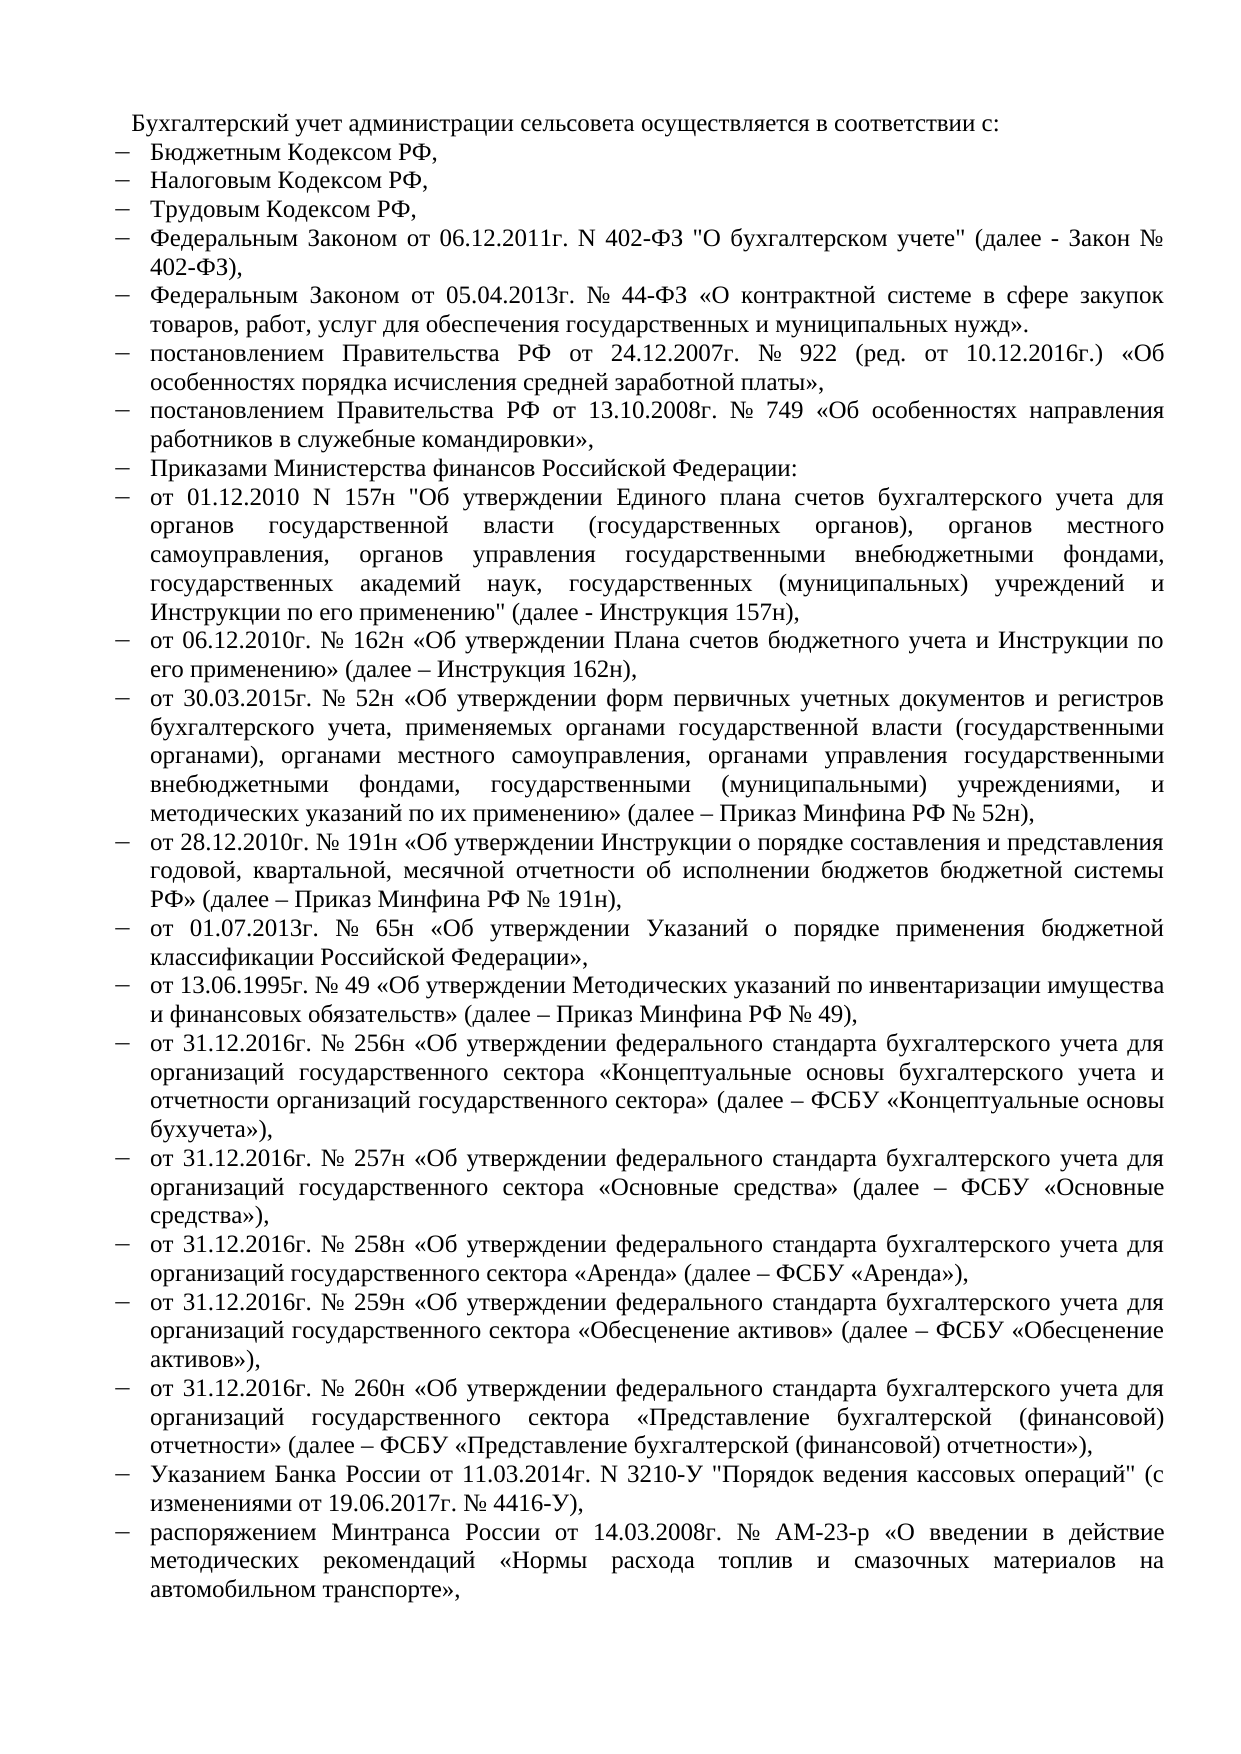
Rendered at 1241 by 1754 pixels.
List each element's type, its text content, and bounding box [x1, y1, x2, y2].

list Указанием Банка России от 11.03.2014г. N 3210-У "Порядок ведения кассовых операций" (с изменениями от 19.06.2017г. № 4416-У), [112, 1459, 1165, 1517]
list от 31.12.2016г. № 258н «Об утверждении федерального стандарта бухгалтерского учета для организаций государственного сектора «Аренда» (далее – ФСБУ «Аренда»), [112, 1229, 1165, 1287]
list Трудовым Кодексом РФ, [112, 194, 1165, 223]
list от 30.03.2015г. № 52н «Об утверждении форм первичных учетных документов и регистров бухгалтерского учета, применяемых органами государственной власти (государственными органами), органами местного самоуправления, органами управления государственными внебюджетными фондами, государственными (муниципальными) учреждениями, и методических указаний по их применению» (далее – Приказ Минфина РФ № 52н), [112, 683, 1165, 827]
list распоряжением Минтранса России от 14.03.2008г. № АМ-23-р «О введении в действие методических рекомендаций «Нормы расхода топлив и смазочных материалов на автомобильном транспорте», [112, 1517, 1165, 1603]
list Налоговым Кодексом РФ, [112, 166, 1165, 194]
list постановлением Правительства РФ от 13.10.2008г. № 749 «Об особенностях направления работников в служебные командировки», [112, 396, 1165, 453]
list от 31.12.2016г. № 257н «Об утверждении федерального стандарта бухгалтерского учета для организаций государственного сектора «Основные средства» (далее – ФСБУ «Основные средства»), [112, 1143, 1165, 1229]
list от 31.12.2016г. № 260н «Об утверждении федерального стандарта бухгалтерского учета для организаций государственного сектора «Представление бухгалтерской (финансовой) отчетности» (далее – ФСБУ «Представление бухгалтерской (финансовой) отчетности»), [112, 1373, 1165, 1459]
list от 31.12.2016г. № 259н «Об утверждении федерального стандарта бухгалтерского учета для организаций государственного сектора «Обесценение активов» (далее – ФСБУ «Обесценение активов»), [112, 1287, 1165, 1373]
list от 13.06.1995г. № 49 «Об утверждении Методических указаний по инвентаризации имущества и финансовых обязательств» (далее – Приказ Минфина РФ № 49), [112, 971, 1165, 1028]
text Бухгалтерский учет администрации сельсовета осуществляется в соответствии с: [75, 108, 1165, 137]
list постановлением Правительства РФ от 24.12.2007г. № 922 (ред. от 10.12.2016г.) «Об особенностях порядка исчисления средней заработной платы», [112, 338, 1165, 396]
list Бюджетным Кодексом РФ, [112, 137, 1165, 166]
list от 28.12.2010г. № 191н «Об утверждении Инструкции о порядке составления и представления годовой, квартальной, месячной отчетности об исполнении бюджетов бюджетной системы РФ» (далее – Приказ Минфина РФ № 191н), [112, 827, 1165, 913]
list от 06.12.2010г. № 162н «Об утверждении Плана счетов бюджетного учета и Инструкции по его применению» (далее – Инструкция 162н), [112, 626, 1165, 683]
list от 01.12.2010 N 157н "Об утверждении Единого плана счетов бухгалтерского учета для органов государственной власти (государственных органов), органов местного самоуправления, органов управления государственными внебюджетными фондами, государственных академий наук, государственных (муниципальных) учреждений и Инструкции по его применению" (далее - Инструкция 157н), [112, 482, 1165, 626]
list от 31.12.2016г. № 256н «Об утверждении федерального стандарта бухгалтерского учета для организаций государственного сектора «Концептуальные основы бухгалтерского учета и отчетности организаций государственного сектора» (далее – ФСБУ «Концептуальные основы бухучета»), [112, 1028, 1165, 1143]
list от 01.07.2013г. № 65н «Об утверждении Указаний о порядке применения бюджетной классификации Российской Федерации», [112, 913, 1165, 971]
list Федеральным Законом от 06.12.2011г. N 402-ФЗ "О бухгалтерском учете" (далее - Закон № 402-ФЗ), [112, 223, 1165, 281]
list Приказами Министерства финансов Российской Федерации: [112, 453, 1165, 482]
list Федеральным Законом от 05.04.2013г. № 44-ФЗ «О контрактной системе в сфере закупок товаров, работ, услуг для обеспечения государственных и муниципальных нужд». [112, 281, 1165, 338]
